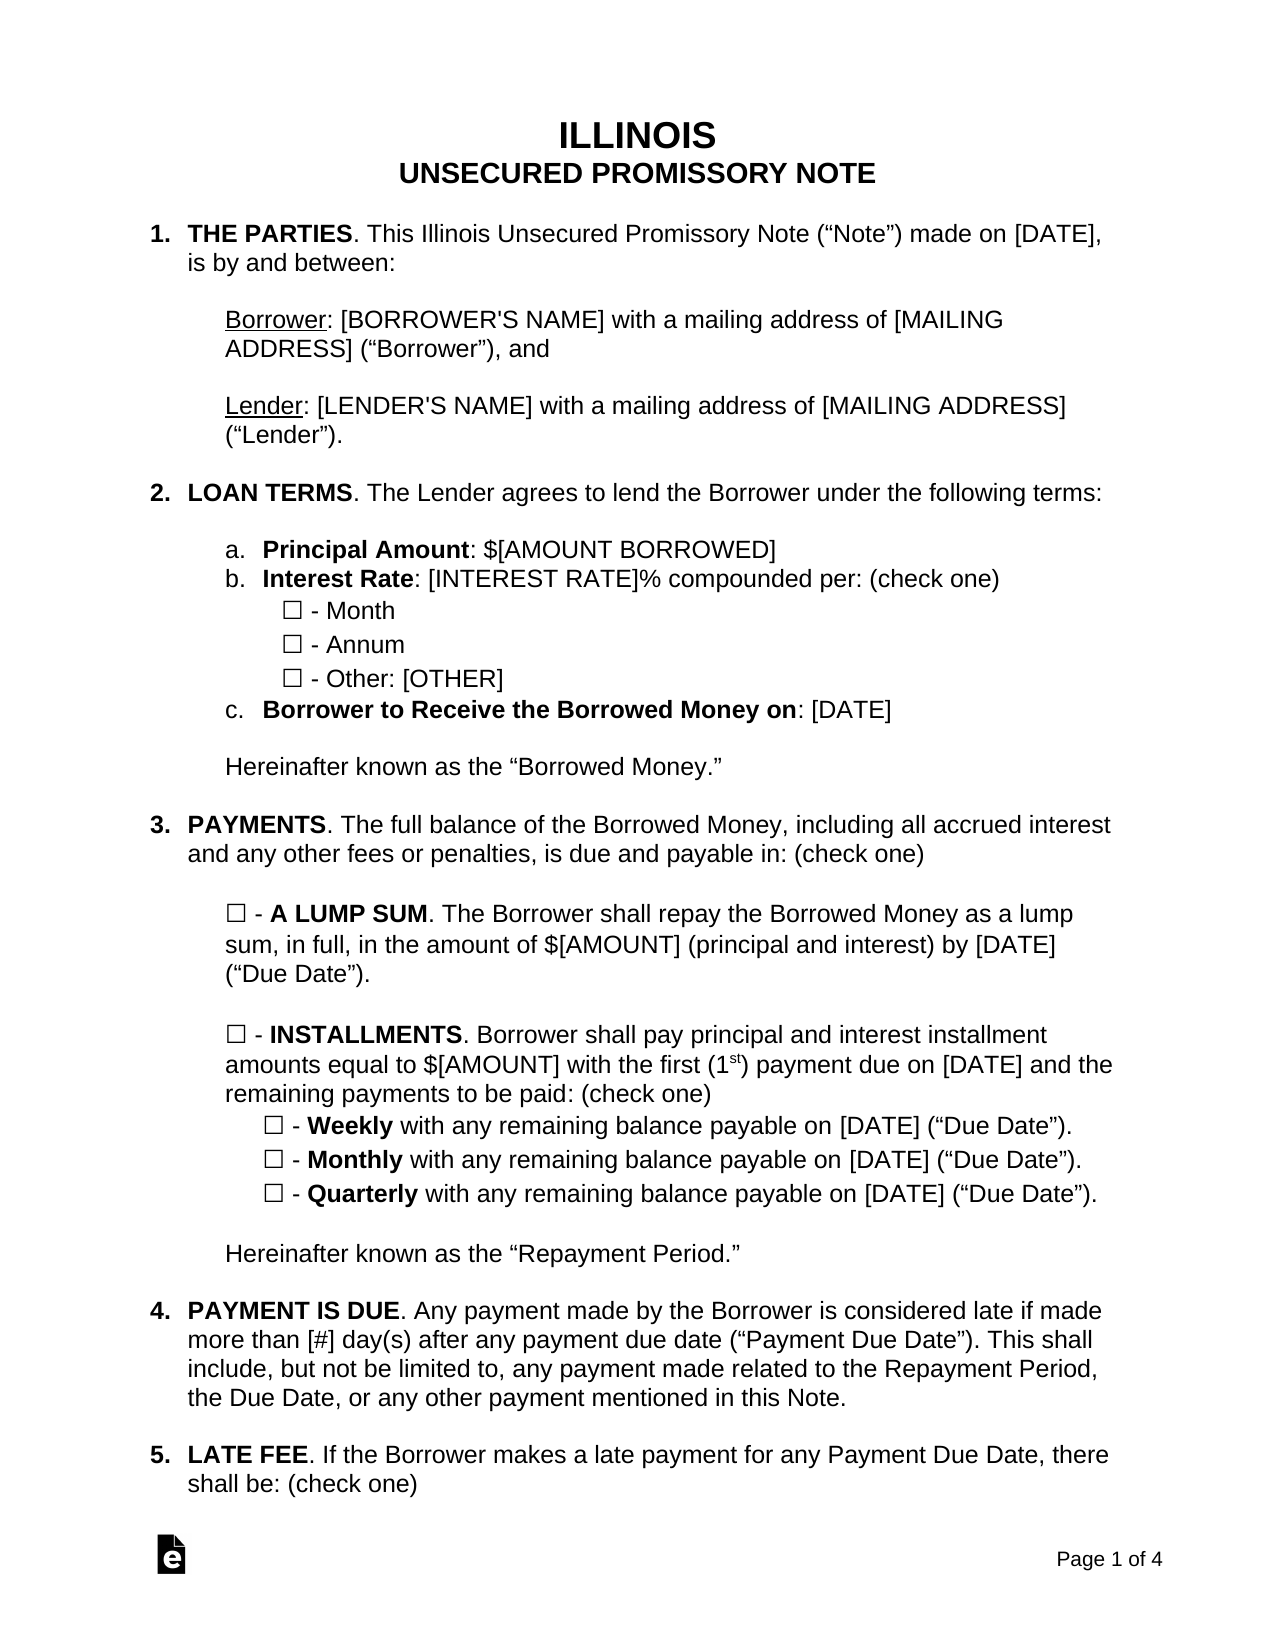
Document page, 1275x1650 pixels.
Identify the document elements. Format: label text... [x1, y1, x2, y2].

list PAYMENTS. The full balance of the Borrowed Money, including all accrued interest and any other fees or penalties, is due and payable in: (check one) [150, 810, 1125, 867]
text - Monthly with any remaining balance payable on [DATE] (“Due Date”). [225, 1142, 1125, 1176]
text Hereinafter known as the “Borrowed Money.” [225, 752, 1125, 781]
text Hereinafter known as the “Repayment Period.” [225, 1239, 1125, 1268]
list LOAN TERMS. The Lender agrees to lend the Borrower under the following terms: [150, 478, 1125, 506]
text - INSTALLMENTS. Borrower shall pay principal and interest installment amounts equal to $[AMOUNT] with the first (1st) payment due on [DATE] and the remaining payments to be paid: (check one) [225, 1016, 1125, 1108]
text - Other: [OTHER] [281, 661, 1125, 695]
text - A LUMP SUM. The Borrower shall repay the Borrowed Money as a lump sum, in full, in the amount of $[AMOUNT] (principal and interest) by [DATE] (“Due Date”). [225, 896, 1125, 988]
list THE PARTIES. This Illinois Unsecured Promissory Note (“Note”) made on [DATE], is by and between: [150, 219, 1125, 276]
text - Month [281, 593, 1125, 627]
text - Quarterly with any remaining balance payable on [DATE] (“Due Date”). [225, 1176, 1125, 1210]
text Borrower: [BORROWER'S NAME] with a mailing address of [MAILING ADDRESS] (“Borrower”), and [225, 305, 1125, 363]
text - Weekly with any remaining balance payable on [DATE] (“Due Date”). [225, 1108, 1125, 1142]
list Principal Amount: $[AMOUNT BORROWED] [225, 535, 1125, 564]
text Lender: [LENDER'S NAME] with a mailing address of [MAILING ADDRESS] (“Lender”). [225, 391, 1125, 449]
text UNSECURED PROMISSORY NOTE [150, 157, 1125, 190]
text - Annum [281, 627, 1125, 661]
picture [150, 1533, 192, 1575]
list LATE FEE. If the Borrower makes a late payment for any Payment Due Date, there shall be: (check one) [150, 1440, 1125, 1498]
list Borrower to Receive the Borrowed Money on: [DATE] [225, 695, 1125, 723]
list PAYMENT IS DUE. Any payment made by the Borrower is considered late if made more than [#] day(s) after any payment due date (“Payment Due Date”). This shall include, but not be limited to, any payment made related to the Repayment Period, the Due Date, or any other payment mentioned in this Note. [150, 1296, 1125, 1411]
text ILLINOIS [150, 113, 1125, 157]
list Interest Rate: [INTEREST RATE]% compounded per: (check one) [225, 564, 1125, 593]
